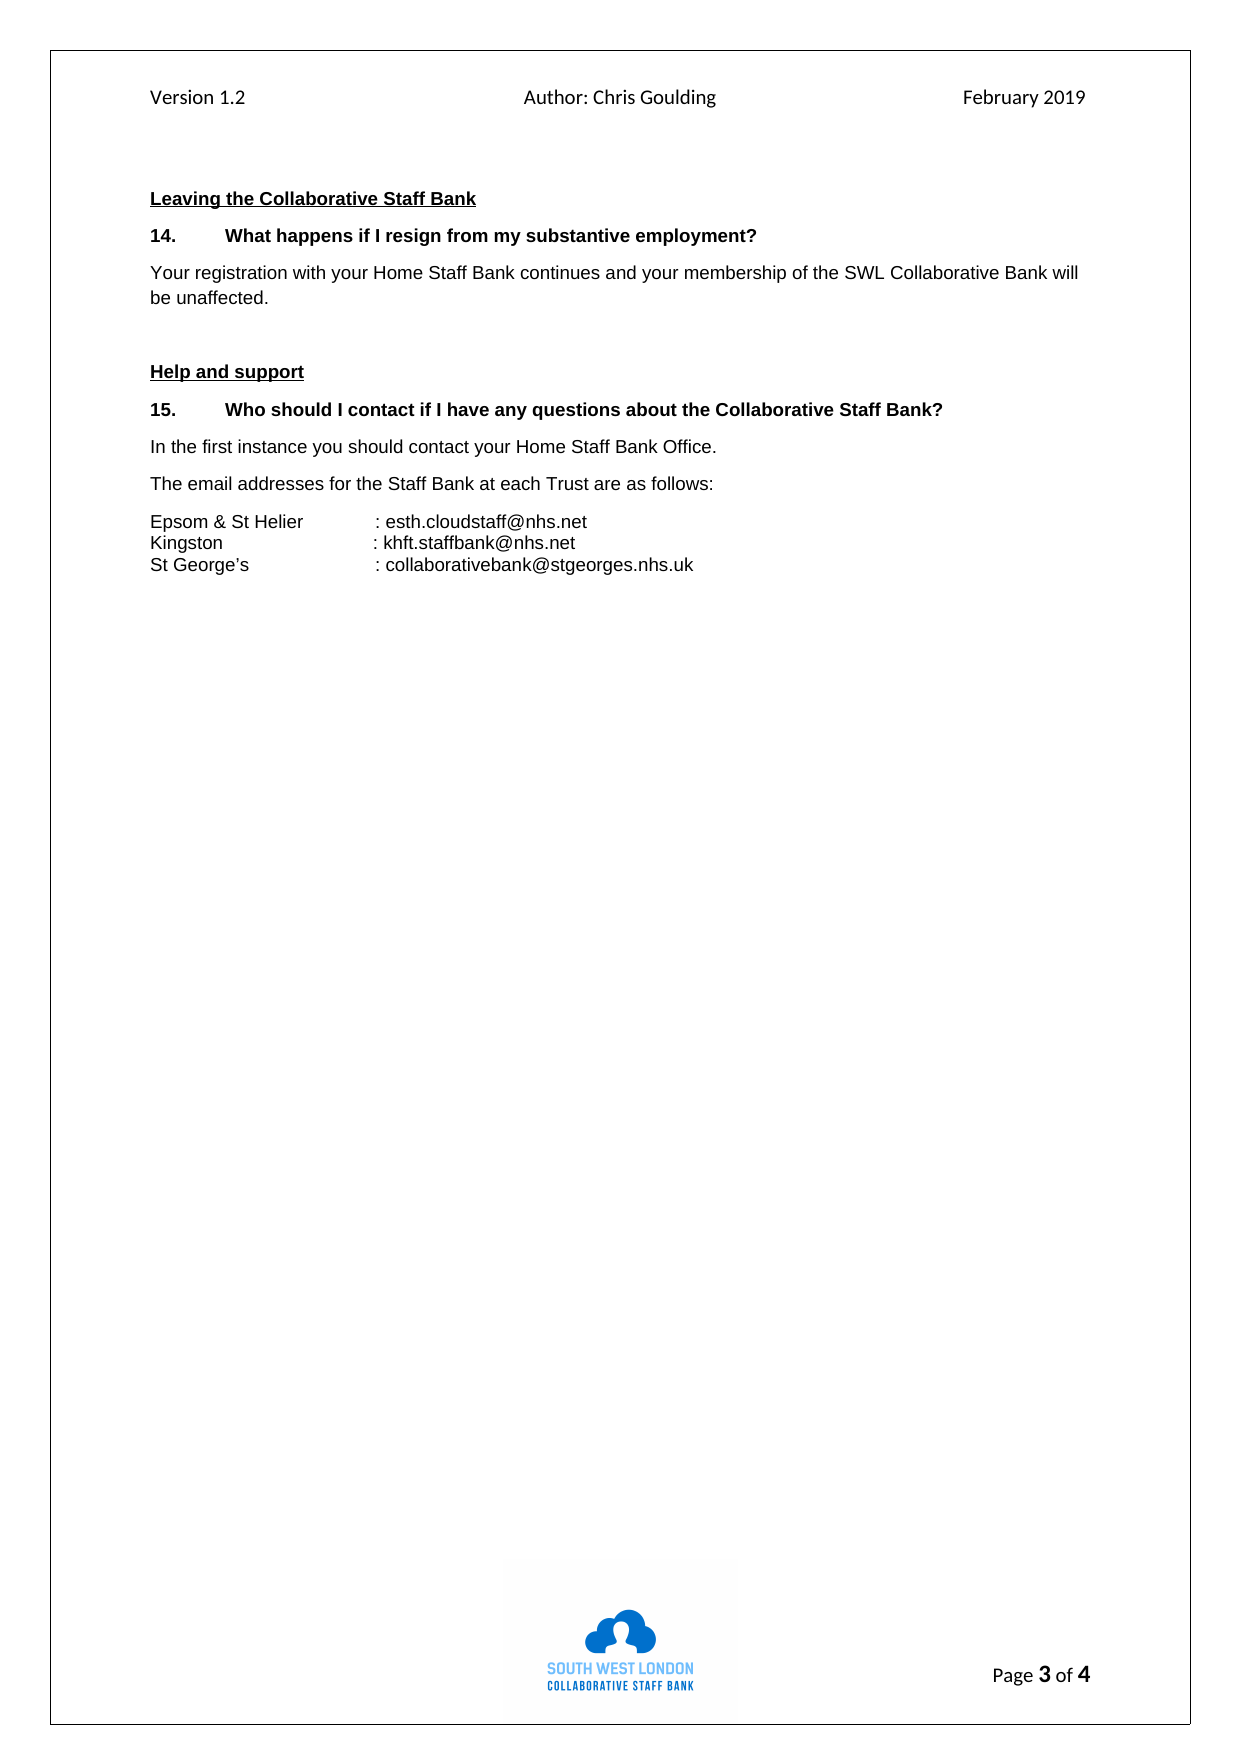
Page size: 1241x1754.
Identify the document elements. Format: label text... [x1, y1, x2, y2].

text Epsom & St Helier : esth.cloudstaff@nhs.net [150, 510, 1090, 532]
text 14. What happens if I resign from my substantive employment? [150, 224, 1090, 246]
text Kingston : khft.staffbank@nhs.net [150, 532, 1090, 553]
text Leaving the Collaborative Staff Bank [150, 187, 1090, 209]
picture [503, 1559, 738, 1724]
text Help and support [150, 361, 1090, 383]
text Your registration with your Home Staff Bank continues and your membership of the SWL Collaborative Bank will be unaffected. [150, 262, 1090, 308]
text In the first instance you should contact your Home Staff Bank Office. [150, 436, 1090, 457]
text The email addresses for the Staff Bank at each Trust are as follows: [150, 473, 1090, 495]
text 15. Who should I contact if I have any questions about the Collaborative Staff Bank? [150, 398, 1090, 420]
text St George’s : collaborativebank@stgeorges.nhs.uk [150, 553, 1090, 575]
